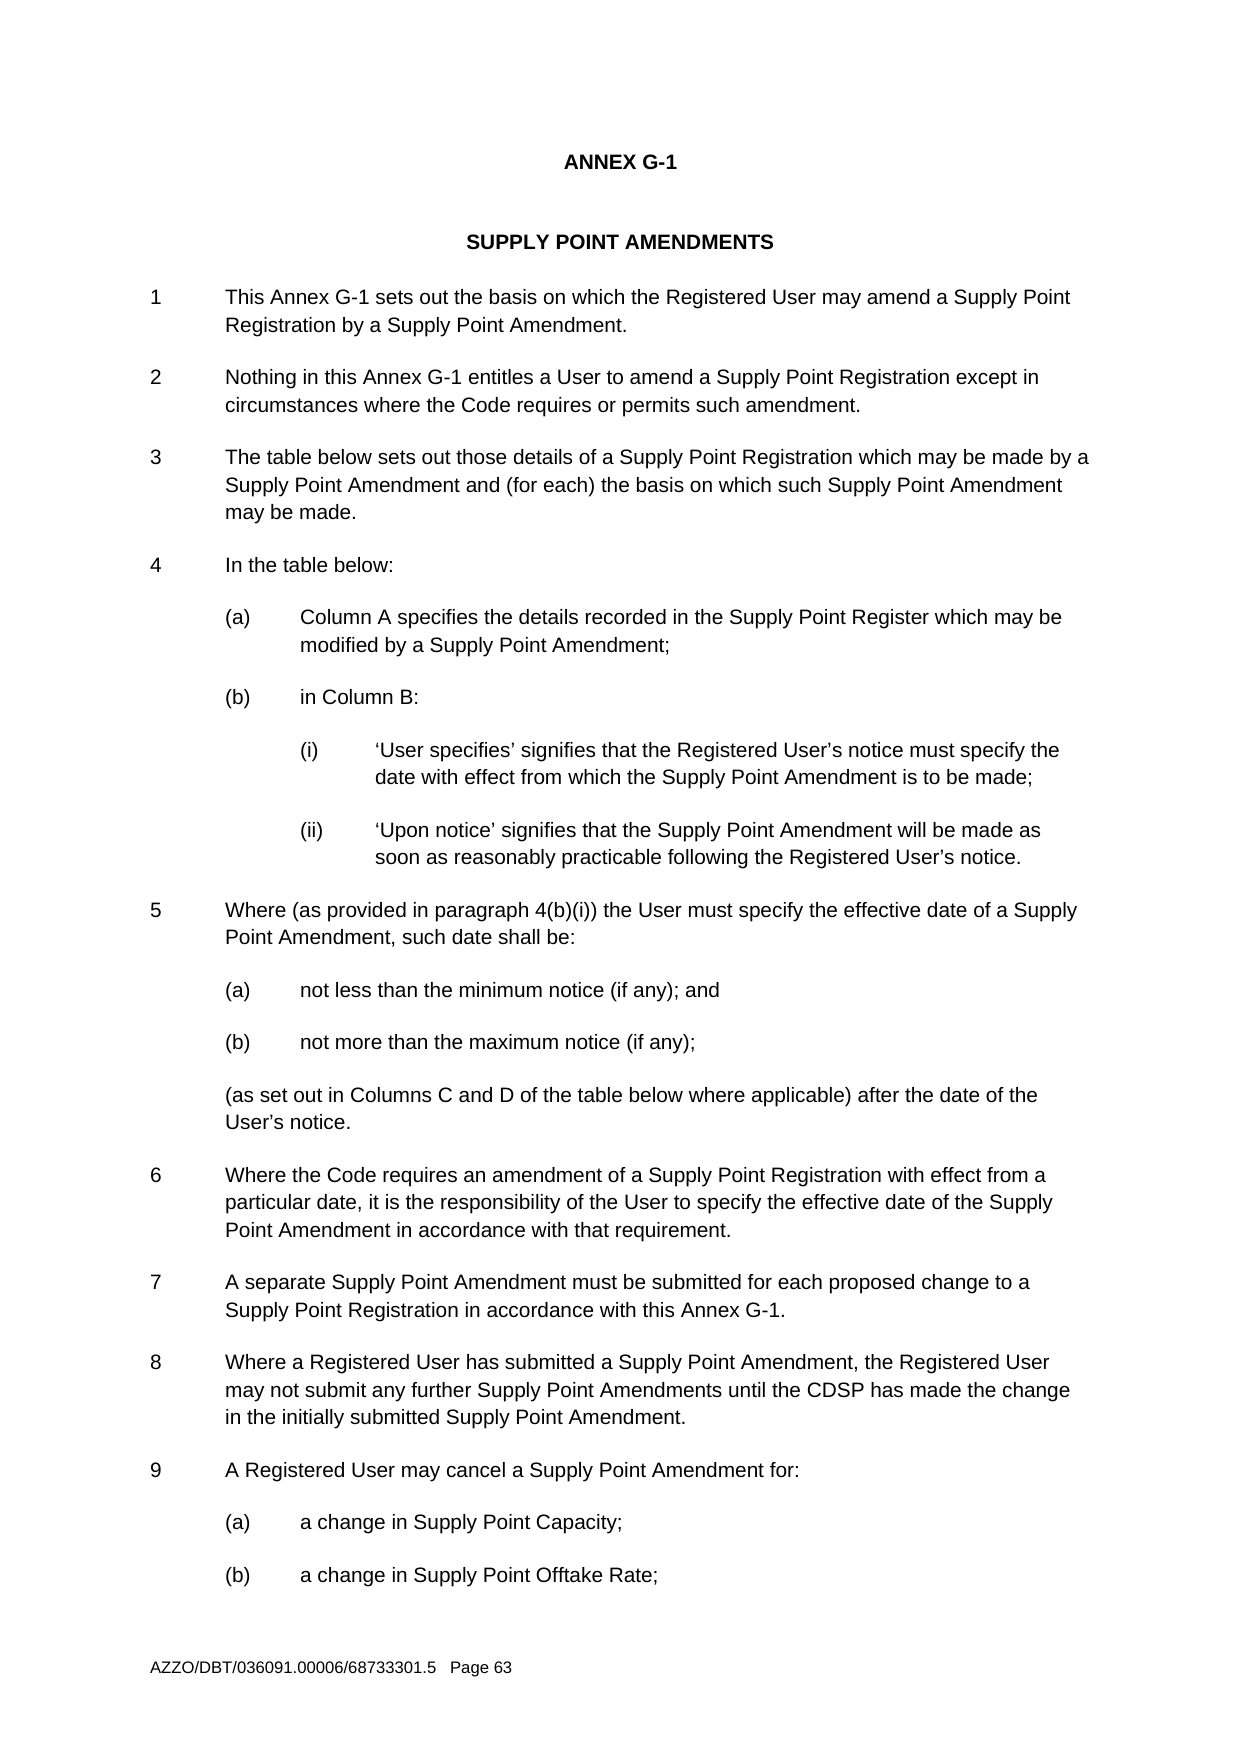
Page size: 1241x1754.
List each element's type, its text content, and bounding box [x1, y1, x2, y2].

list not less than the minimum notice (if any); and [225, 977, 1090, 1001]
text In the table below: [150, 552, 1090, 576]
text The table below sets out those details of a Supply Point Registration which may be made by a Supply Point Amendment and (for each) the basis on which such Supply Point Amendment may be made. [150, 445, 1090, 524]
text not more than the maximum notice (if any); [225, 1030, 1090, 1054]
text A Registered User may cancel a Supply Point Amendment for: [150, 1457, 1090, 1481]
text This Annex G-1 sets out the basis on which the Registered User may amend a Supply Point Registration by a Supply Point Amendment. [150, 285, 1090, 336]
text (as set out in Columns C and D of the table below where applicable) after the date of the User’s notice. [225, 1082, 1090, 1134]
text ‘Upon notice’ signifies that the Supply Point Amendment will be made as soon as reasonably practicable following the Registered User’s notice. [300, 817, 1090, 869]
text SUPPLY POINT AMENDMENTS [150, 230, 1090, 254]
text Where a Registered User has submitted a Supply Point Amendment, the Registered User may not submit any further Supply Point Amendments until the CDSP has made the change in the initially submitted Supply Point Amendment. [150, 1350, 1090, 1429]
text Where (as provided in paragraph 4(b)(i)) the User must specify the effective date of a Supply Point Amendment, such date shall be: [150, 897, 1090, 949]
text a change in Supply Point Offtake Rate; [225, 1562, 1090, 1586]
list a change in Supply Point Capacity; [225, 1510, 1090, 1534]
text Nothing in this Annex G-1 entitles a User to amend a Supply Point Registration except in circumstances where the Code requires or permits such amendment. [150, 365, 1090, 416]
text in Column B: [225, 685, 1090, 709]
text A separate Supply Point Amendment must be submitted for each proposed change to a Supply Point Registration in accordance with this Annex G-1. [150, 1270, 1090, 1321]
text ANNEX G-1 [150, 150, 1090, 174]
text Column A specifies the details recorded in the Supply Point Register which may be modified by a Supply Point Amendment; [225, 605, 1090, 656]
text Where the Code requires an amendment of a Supply Point Registration with effect from a particular date, it is the responsibility of the User to specify the effective date of the Supply Point Amendment in accordance with that requirement. [150, 1162, 1090, 1241]
text ‘User specifies’ signifies that the Registered User’s notice must specify the date with effect from which the Supply Point Amendment is to be made; [300, 737, 1090, 789]
